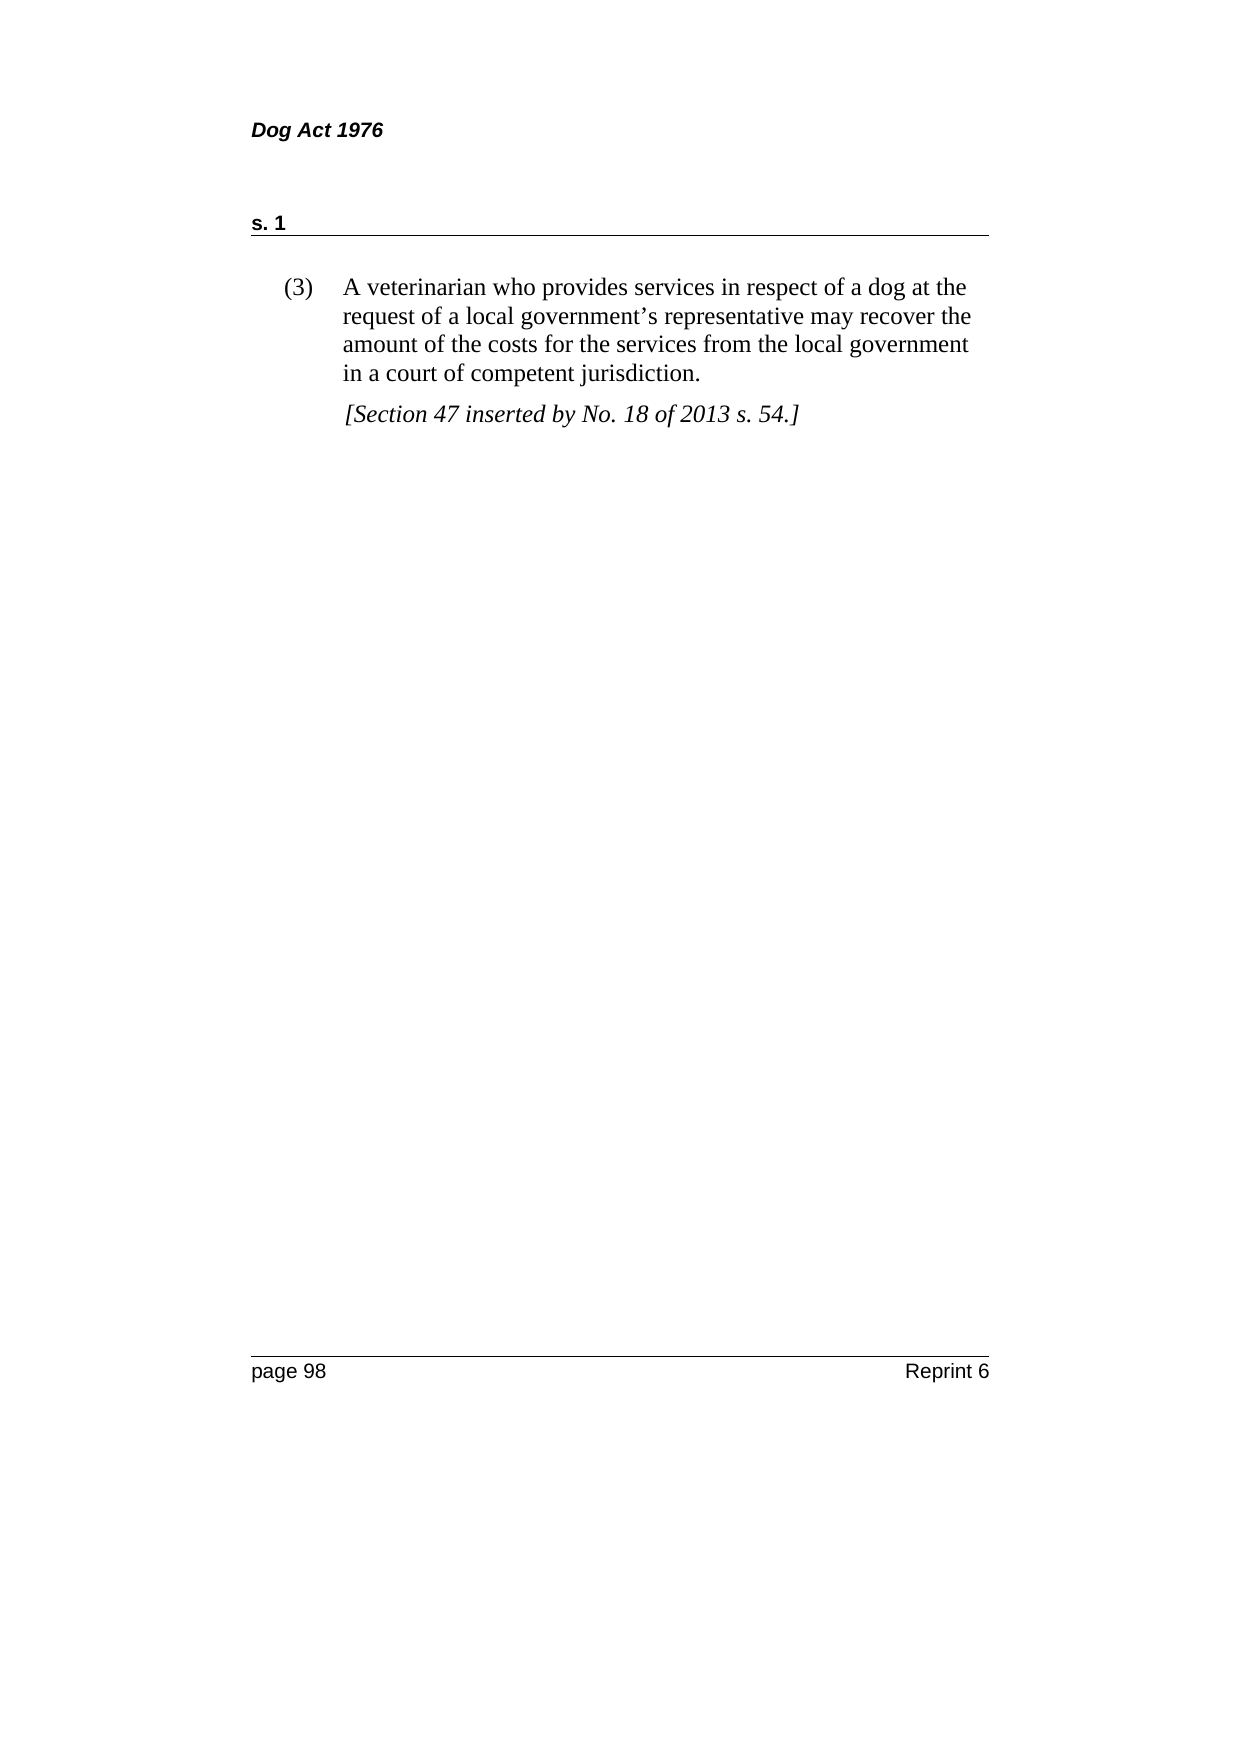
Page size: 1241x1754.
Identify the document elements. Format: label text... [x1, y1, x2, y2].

text (3) A veterinarian who provides services in respect of a dog at the request of a local government’s representative may recover the amount of the costs for the services from the local government in a court of competent jurisdiction. [251, 272, 989, 387]
text [Section 47 inserted by No. 18 of 2013 s. 54.] [251, 399, 989, 428]
